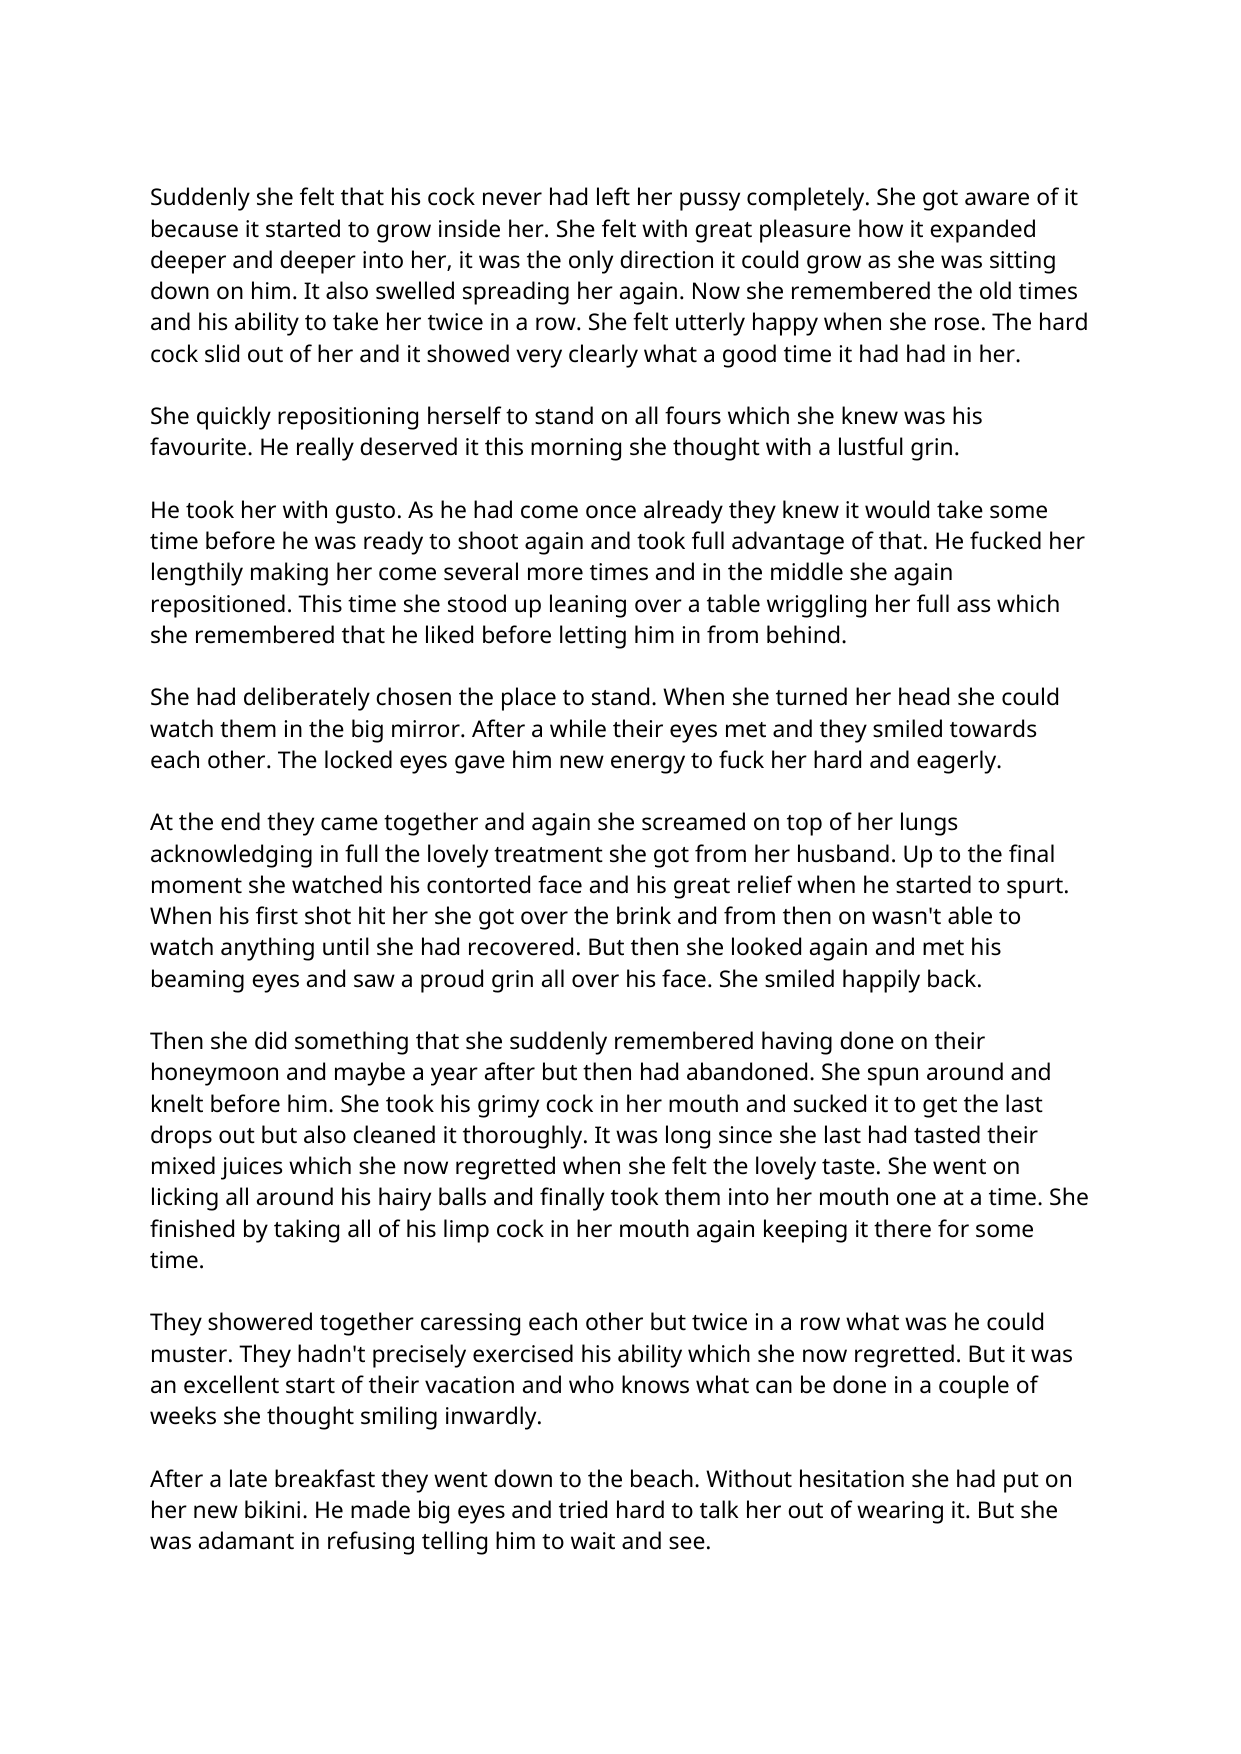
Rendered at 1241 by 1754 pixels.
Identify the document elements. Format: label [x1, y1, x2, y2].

text [150, 150, 1090, 1587]
